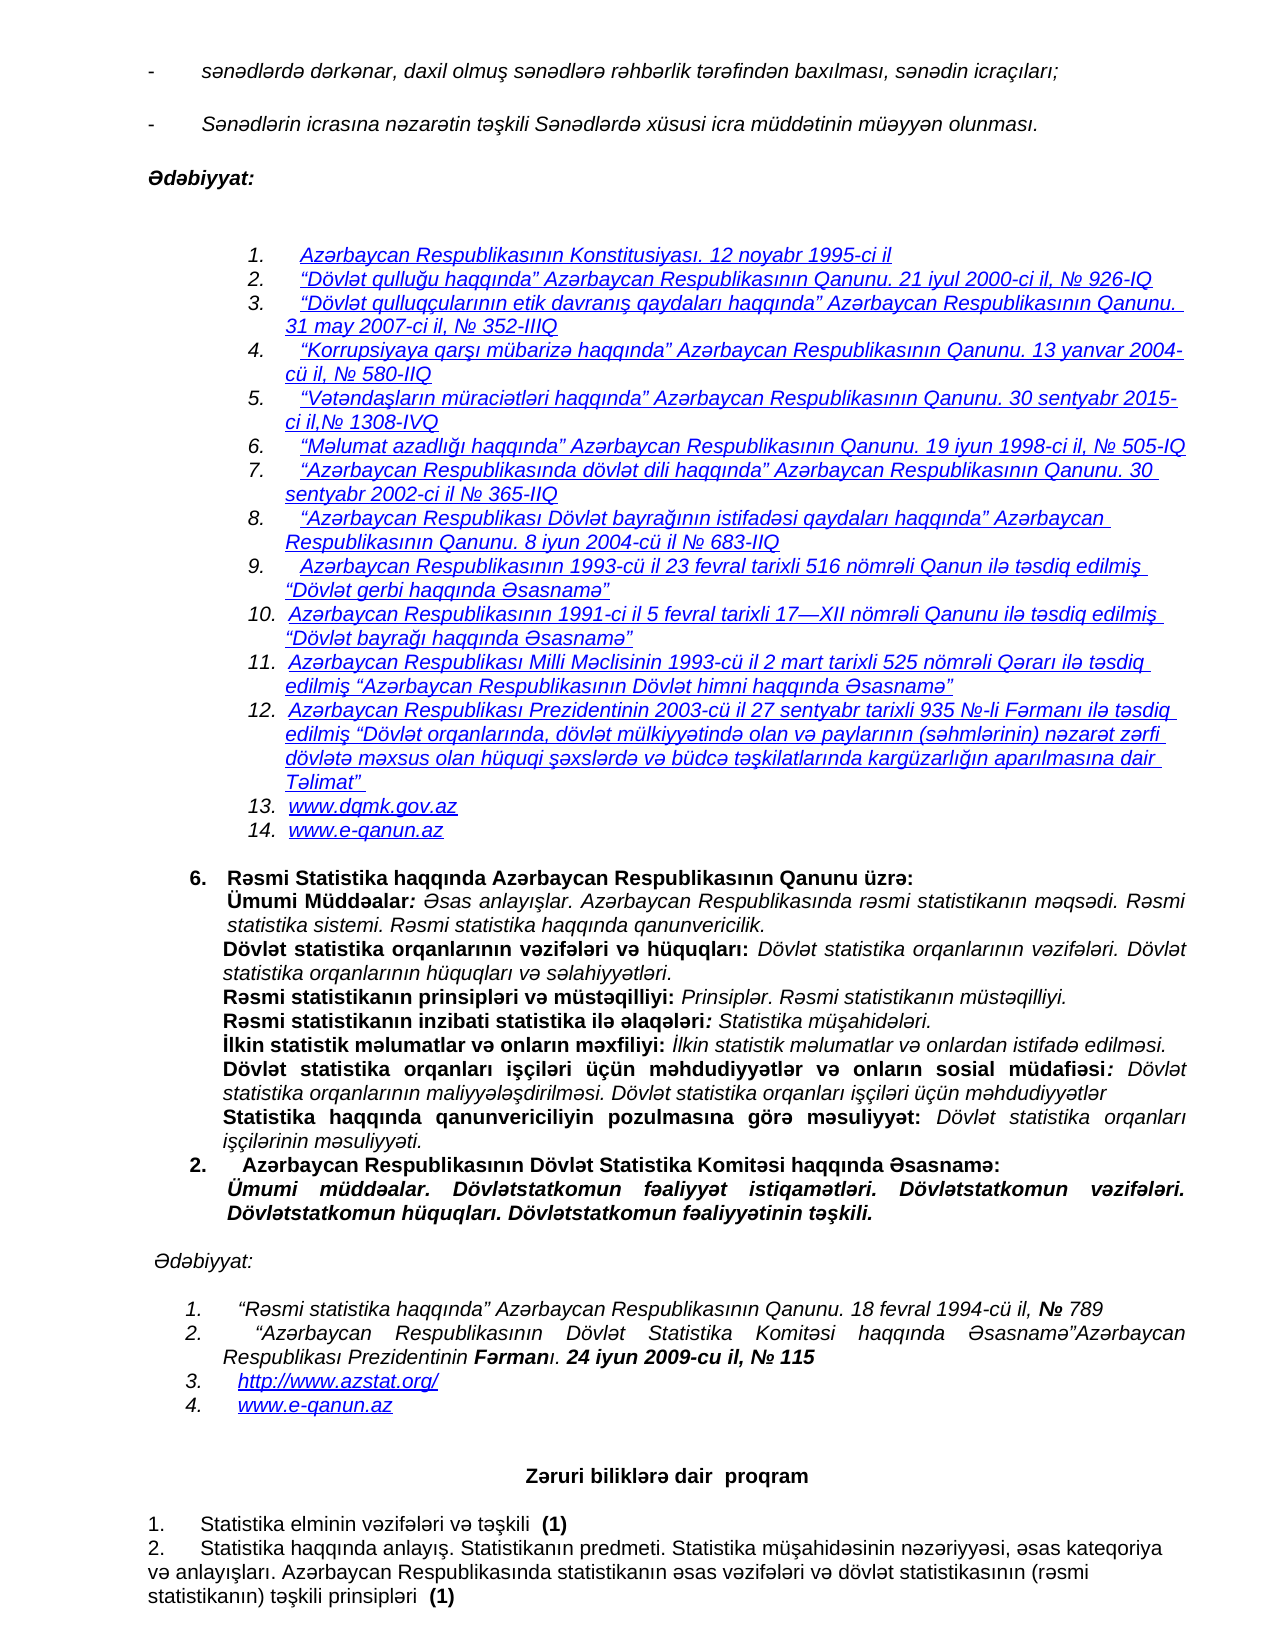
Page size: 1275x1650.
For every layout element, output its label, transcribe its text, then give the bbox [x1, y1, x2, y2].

text 14. www.e-qanun.az [248, 817, 1186, 841]
text 6. “Məlumat azadlığı haqqında” Azərbaycan Respublikasının Qanunu. 19 iyun 1998-ci il, № 505-IQ [248, 434, 1186, 458]
text 1. Statistika elminin vəzifələri və təşkili (1) [148, 1512, 1186, 1536]
list 2. “Azərbaycan Respublikasının Dövlət Statistika Komitəsi haqqında Əsasnamə”Azərbaycan Respublikası Prezidentinin Fərmanı. 24 iyun 2009-cu il, № 115 [185, 1321, 1186, 1368]
list Rəsmi statistikanın prinsipləri və müstəqilliyi: Prinsiplər. Rəsmi statistikanın müstəqilliyi. [223, 985, 1186, 1009]
list İlkin statistik məlumatlar və onların məxfiliyi: İlkin statistik məlumatlar və onlardan istifadə edilməsi. [223, 1033, 1186, 1057]
text 1. Azərbaycan Respublikasının Konstitusiyası. 12 noyabr 1995-ci il [248, 242, 1186, 266]
list 4. www.e-qanun.az [185, 1392, 1186, 1416]
list 1. “Rəsmi statistika haqqında” Azərbaycan Respublikasının Qanunu. 18 fevral 1994-cü il, № 789 [185, 1297, 1186, 1321]
text - sənədlərdə dərkənar, daxil olmuş sənədlərə rəhbərlik tərəfindən baxılması, sənədin icraçıları; [148, 59, 1186, 83]
text 2. Azərbaycan Respublikasının Dövlət Statistika Komitəsi haqqında Əsasnamə: [189, 1153, 1186, 1177]
list Rəsmi Statistika haqqında Azərbaycan Respublikasının Qanunu üzrə: [189, 865, 1186, 889]
list Statistika haqqında qanunvericiliyin pozulmasına görə məsuliyyət: Dövlət statistika orqanları işçilərinin məsuliyyəti. [223, 1105, 1186, 1153]
text Ədəbiyyat: [148, 165, 1186, 189]
text 5. “Vətəndaşların müraciətləri haqqında” Azərbaycan Respublikasının Qanunu. 30 sentyabr 2015-ci il,№ 1308-IVQ [248, 386, 1186, 434]
list Rəsmi statistikanın inzibati statistika ilə əlaqələri: Statistika müşahidələri. [223, 1009, 1186, 1033]
text Ümumi Müddəalar: Əsas anlayışlar. Azərbaycan Respublikasında rəsmi statistikanın məqsədi. Rəsmi statistika sistemi. Rəsmi statistika haqqında qanunvericilik. [227, 889, 1186, 937]
list Dövlət statistika orqanları işçiləri üçün məhdudiyyətlər və onların sosial müdafiəsi: Dövlət statistika orqanlarının maliyyələşdirilməsi. Dövlət statistika orqanları işçiləri üçün məhdudiyyətlər [223, 1057, 1186, 1105]
list Dövlət statistika orqanlarının vəzifələri və hüquqları: Dövlət statistika orqanlarının vəzifələri. Dövlət statistika orqanlarının hüquqları və səlahiyyətləri. [223, 937, 1186, 985]
text 4. “Korrupsiyaya qarşı mübarizə haqqında” Azərbaycan Respublikasının Qanunu. 13 yanvar 2004-cü il, № 580-IIQ [248, 338, 1186, 386]
text Ədəbiyyat: [148, 1249, 1186, 1273]
text 3. “Dövlət qulluqçularının etik davranış qaydaları haqqında” Azərbaycan Respublikasının Qanunu. 31 may 2007-ci il, № 352-IIIQ [248, 290, 1186, 338]
text 12. Azərbaycan Respublikası Prezidentinin 2003-cü il 27 sentyabr tarixli 935 №-li Fərmanı ilə təsdiq edilmiş “Dövlət orqanlarında, dövlət mülkiyyətində olan və paylarının (səhmlərinin) nəzarət zərfi dövlətə məxsus olan hüquqi şəxslərdə və büdcə təşkilatlarında kargüzarlığın aparılmasına dair Təlimat” [248, 698, 1186, 793]
list 3. http://www.azstat.org/ [185, 1368, 1186, 1392]
text 11. Azərbaycan Respublikası Milli Məclisinin 1993-cü il 2 mart tarixli 525 nömrəli Qərarı ilə təsdiq edilmiş “Azərbaycan Respublikasının Dövlət himni haqqında Əsasnamə” [248, 650, 1186, 698]
text 10. Azərbaycan Respublikasının 1991-ci il 5 fevral tarixli 17—XII nömrəli Qanunu ilə təsdiq edilmiş “Dövlət bayrağı haqqında Əsasnamə” [248, 602, 1186, 650]
text Ümumi müddəalar. Dövlətstatkomun fəaliyyət istiqamətləri. Dövlətstatkomun vəzifələri. Dövlətstatkomun hüquqları. Dövlətstatkomun fəaliyyətinin təşkili. [227, 1177, 1186, 1225]
text 9. Azərbaycan Respublikasının 1993-cü il 23 fevral tarixli 516 nömrəli Qanun ilə təsdiq edilmiş “Dövlət gerbi haqqında Əsasnamə” [248, 554, 1186, 602]
text 7. “Azərbaycan Respublikasında dövlət dili haqqında” Azərbaycan Respublikasının Qanunu. 30 sentyabr 2002-ci il № 365-IIQ [248, 458, 1186, 506]
text 2. “Dövlət qulluğu haqqında” Azərbaycan Respublikasının Qanunu. 21 iyul 2000-ci il, № 926-IQ [248, 266, 1186, 290]
text 8. “Azərbaycan Respublikası Dövlət bayrağının istifadəsi qaydaları haqqında” Azərbaycan Respublikasının Qanunu. 8 iyun 2004-cü il № 683-IIQ [248, 506, 1186, 554]
text Zəruri biliklərə dair proqram [148, 1464, 1186, 1488]
text 13. www.dqmk.gov.az [248, 793, 1186, 817]
text - Sənədlərin icrasına nəzarətin təşkili Sənədlərdə xüsusi icra müddətinin müəyyən olunması. [148, 112, 1186, 136]
text 2. Statistika haqqında anlayış. Statistikanın predmeti. Statistika müşahidəsinin nəzəriyyəsi, əsas kateqoriya və anlayışları. Azərbaycan Respublikasında statistikanın əsas vəzifələri və dövlət statistikasının (rəsmi statistikanın) təşkili prinsipləri (1) [148, 1536, 1186, 1608]
